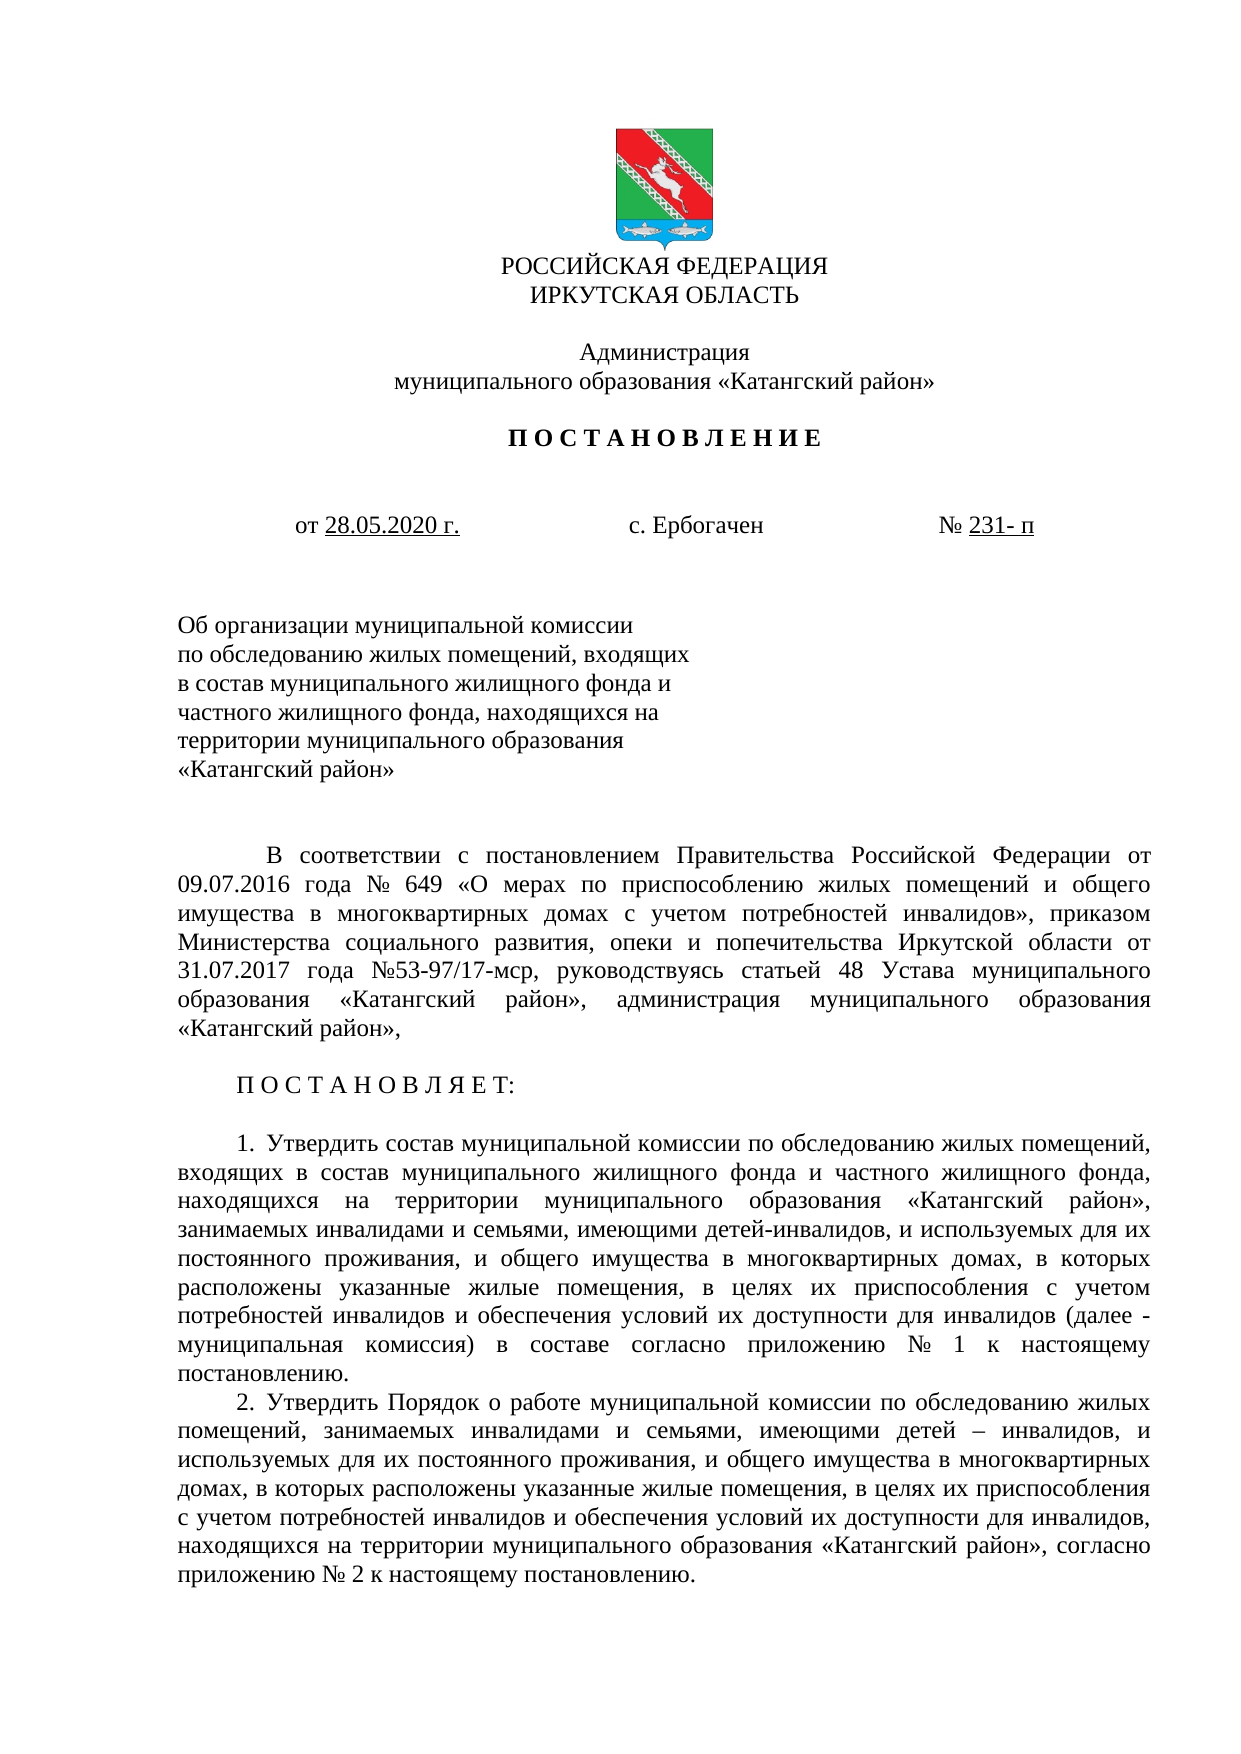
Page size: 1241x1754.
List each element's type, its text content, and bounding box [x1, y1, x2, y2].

text РОССИЙСКАЯ ФЕДЕРАЦИЯ [177, 251, 1152, 280]
text П О С Т А Н О В Л Я Е Т: [177, 1070, 1152, 1099]
text от 28.05.2020 г. с. Ербогачен № 231- п [177, 510, 1152, 538]
text Об организации муниципальной комиссии [177, 610, 1152, 639]
text частного жилищного фонда, находящихся на [177, 697, 1152, 725]
text по обследованию жилых помещений, входящих [177, 639, 1152, 668]
text муниципального образования «Катангский район» [177, 366, 1152, 395]
text Администрация [177, 337, 1152, 366]
text В соответствии с постановлением Правительства Российской Федерации от 09.07.2016 года № 649 «О мерах по приспособлению жилых помещений и общего имущества в многоквартирных домах с учетом потребностей инвалидов», приказом Министерства социального развития, опеки и попечительства Иркутской области от 31.07.2017 года №53-97/17-мср, руководствуясь статьей 48 Устава муниципального образования «Катангский район», администрация муниципального образования «Катангский район», [177, 840, 1152, 1042]
text «Катангский район» [177, 754, 1152, 783]
text территории муниципального образования [177, 725, 1152, 754]
list Утвердить Порядок о работе муниципальной комиссии по обследованию жилых помещений, занимаемых инвалидами и семьями, имеющими детей – инвалидов, и используемых для их постоянного проживания, и общего имущества в многоквартирных домах, в которых расположены указанные жилые помещения, в целях их приспособления с учетом потребностей инвалидов и обеспечения условий их доступности для инвалидов, находящихся на территории муниципального образования «Катангский район», согласно приложению № 2 к настоящему постановлению. [177, 1387, 1152, 1588]
text П О С Т А Н О В Л Е Н И Е [177, 423, 1152, 452]
text ИРКУТСКАЯ ОБЛАСТЬ [177, 280, 1152, 308]
list Утвердить состав муниципальной комиссии по обследованию жилых помещений, входящих в состав муниципального жилищного фонда и частного жилищного фонда, находящихся на территории муниципального образования «Катангский район», занимаемых инвалидами и семьями, имеющими детей-инвалидов, и используемых для их постоянного проживания, и общего имущества в многоквартирных домах, в которых расположены указанные жилые помещения, в целях их приспособления с учетом потребностей инвалидов и обеспечения условий их доступности для инвалидов (далее - муниципальная комиссия) в составе согласно приложению № 1 к настоящему постановлению. [177, 1128, 1152, 1387]
text в состав муниципального жилищного фонда и [177, 668, 1152, 697]
picture [616, 118, 713, 251]
